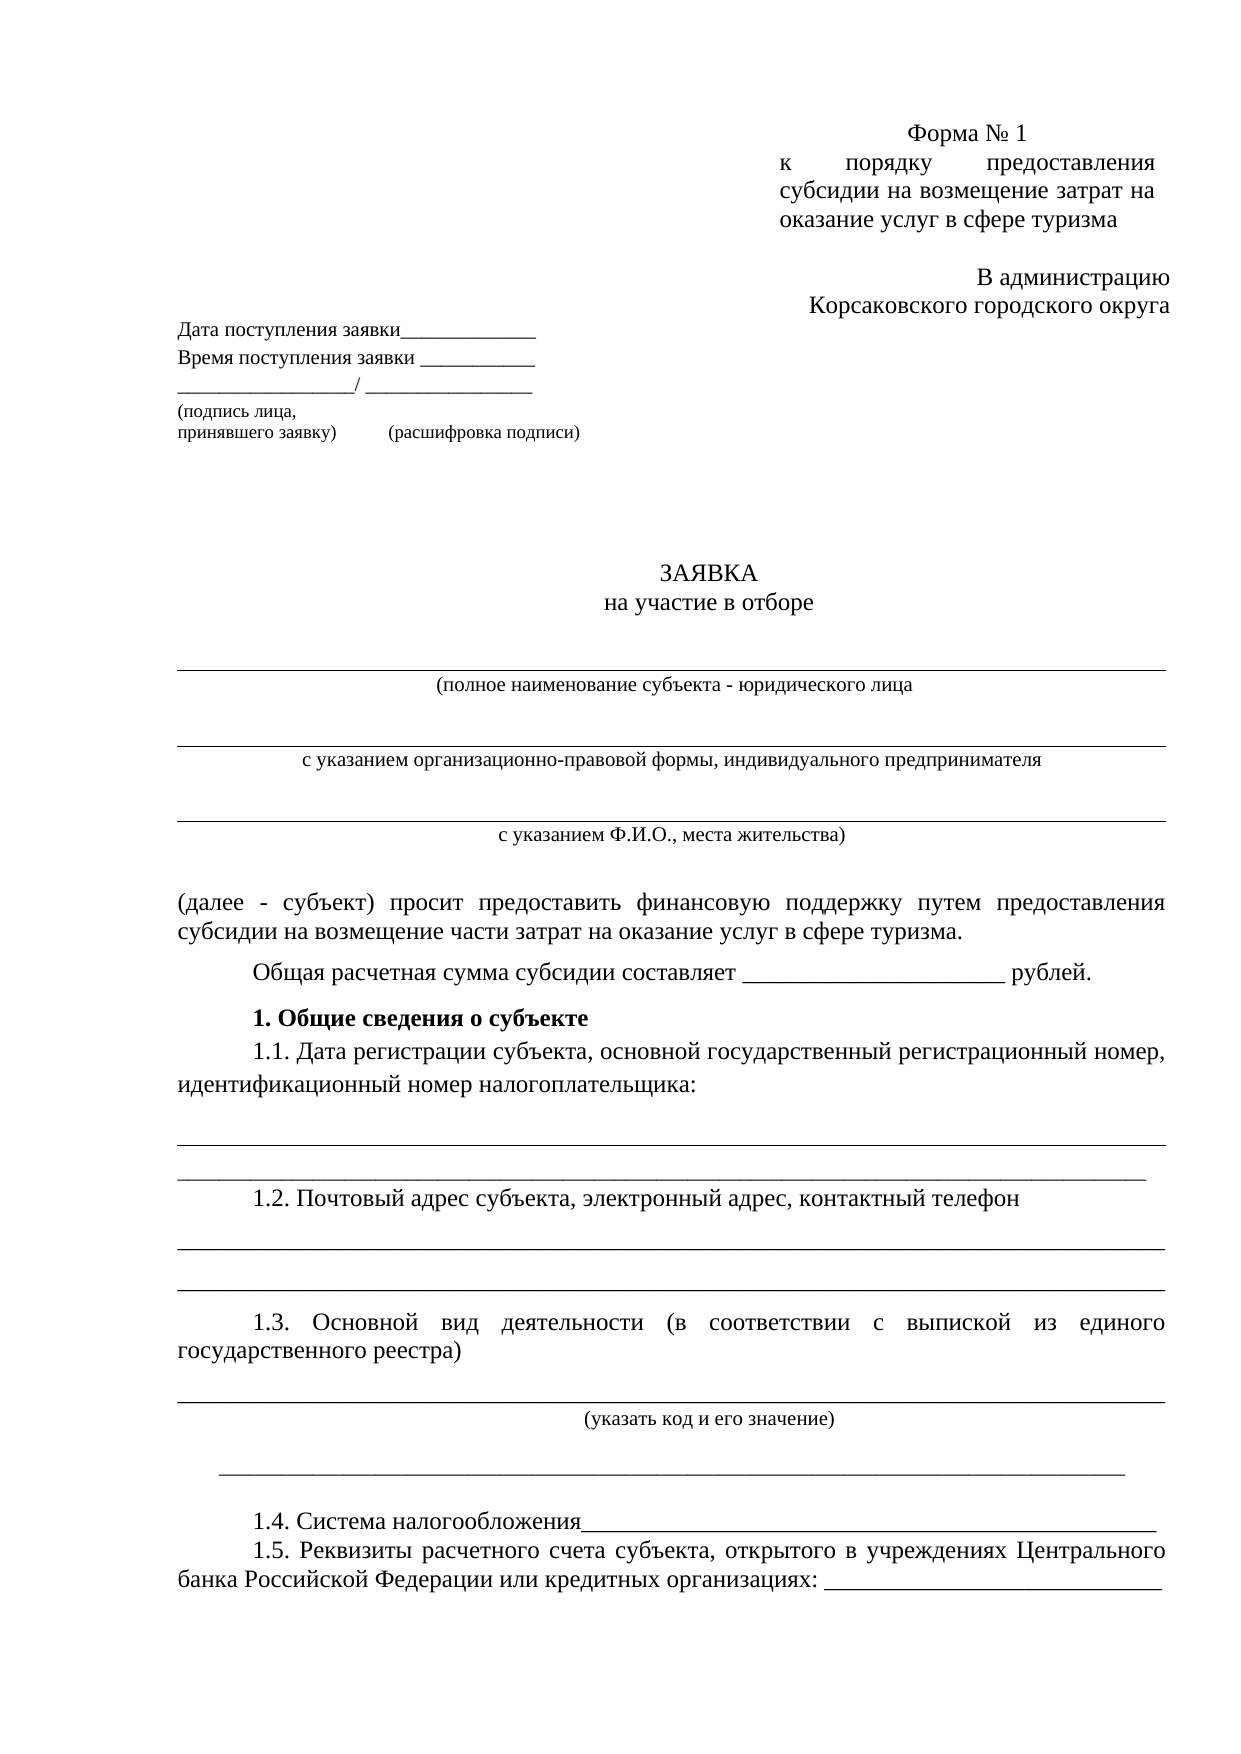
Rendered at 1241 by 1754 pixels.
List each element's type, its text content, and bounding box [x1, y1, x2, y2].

text 1.1. Дата регистрации субъекта, основной государственный регистрационный номер, идентификационный номер налогоплательщика: [177, 1036, 1166, 1098]
text (далее - субъект) просит предоставить финансовую поддержку путем предоставления субсидии на возмещение части затрат на оказание услуг в сфере туризма. [177, 887, 1166, 945]
text _______________________________________________________________________________ [177, 1265, 1166, 1294]
text 1.3. Основной вид деятельности (в соответствии с выпиской из единого государственного реестра) [177, 1307, 1166, 1364]
text на участие в отборе [177, 587, 1166, 616]
text (полное наименование субъекта - юридического лица [177, 671, 1166, 696]
table_header Форма № 1 к порядку предоставления субсидии на возмещение затрат на оказание услуг в сфере туризма [768, 118, 1166, 233]
text с указанием Ф.И.О., места жительства) [177, 822, 1166, 846]
text _____________________________________________________________________________________________ [177, 1159, 1166, 1183]
text 1.2. Почтовый адрес субъекта, электронный адрес, контактный телефон [177, 1183, 1166, 1212]
table_header В администрацию Корсаковского городского округа [612, 262, 1181, 443]
text (указать код и его значение) [177, 1405, 1166, 1429]
text _______________________________________________________________________________ [177, 1224, 1166, 1253]
text 1. Общие сведения о субъекте [177, 1003, 1166, 1032]
text с указанием организационно-правовой формы, индивидуального предпринимателя [177, 747, 1166, 771]
text 1.5. Реквизиты расчетного счета субъекта, открытого в учреждениях Центрального банка Российской Федерации или кредитных организациях: ___________________________ [177, 1535, 1166, 1593]
text ЗАЯВКА [177, 558, 1166, 587]
text _______________________________________________________________________________________ [177, 1453, 1166, 1478]
text Общая расчетная сумма субсидии составляет _____________________ рублей. [177, 957, 1166, 986]
table_header Дата поступления заявки_____________ Время поступления заявки ___________ _________________/ ________________ (подпись лица, принявшего заявку) (расшифровка подписи) [166, 262, 612, 443]
text 1.4. Система налогообложения______________________________________________ [177, 1506, 1166, 1535]
text _______________________________________________________________________________ [177, 1377, 1166, 1405]
